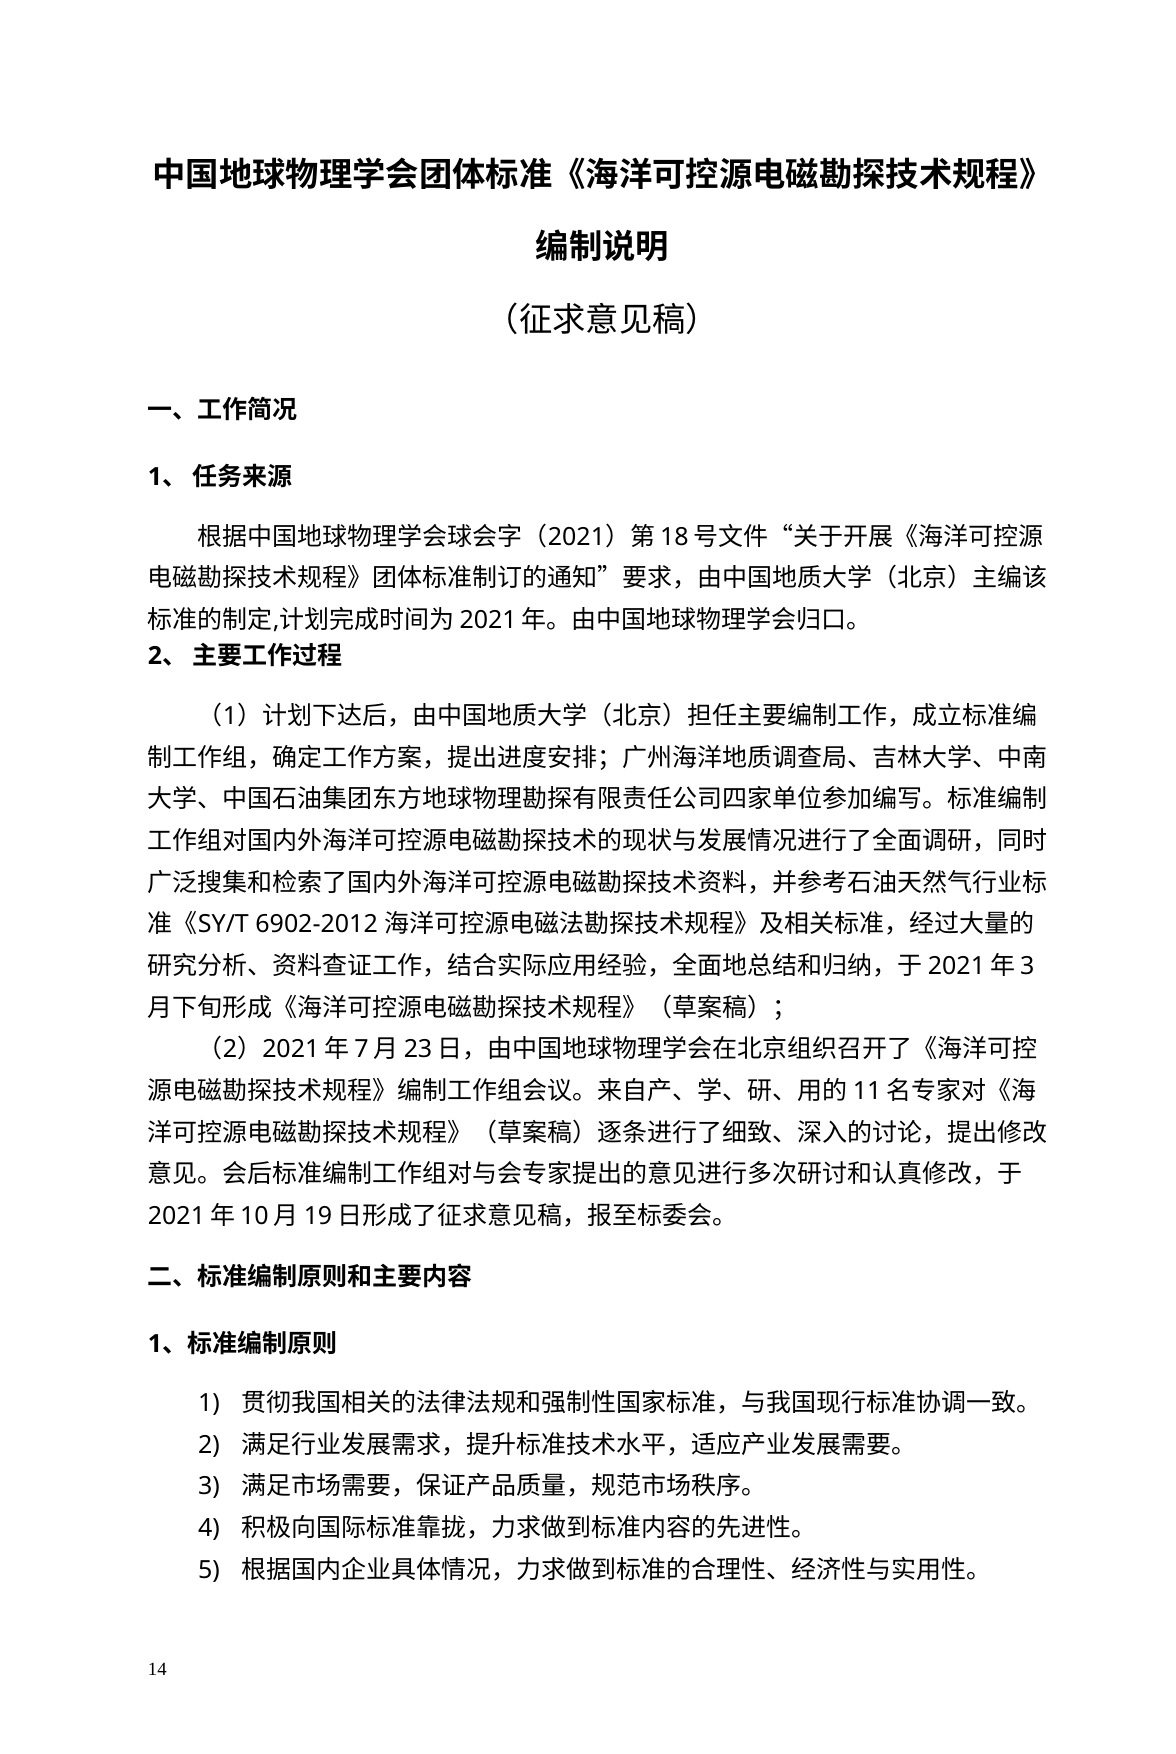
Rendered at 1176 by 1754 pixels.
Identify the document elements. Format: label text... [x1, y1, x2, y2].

text （征求意见稿） [148, 292, 1057, 341]
text 2、 主要工作过程 [148, 636, 1057, 672]
text 一、工作简况 [148, 389, 1057, 426]
text 中国地球物理学会团体标准《海洋可控源电磁勘探技术规程》 [148, 148, 1057, 196]
list 贯彻我国相关的法律法规和强制性国家标准，与我国现行标准协调一致。 [198, 1378, 1057, 1420]
list 满足市场需要，保证产品质量，规范市场秩序。 [198, 1461, 1057, 1503]
text 1、标准编制原则 [148, 1324, 1057, 1360]
text （1）计划下达后，由中国地质大学（北京）担任主要编制工作，成立标准编制工作组，确定工作方案，提出进度安排；广州海洋地质调查局、吉林大学、中南大学、中国石油集团东方地球物理勘探有限责任公司四家单位参加编写。标准编制工作组对国内外海洋可控源电磁勘探技术的现状与发展情况进行了全面调研，同时广泛搜集和检索了国内外海洋可控源电磁勘探技术资料，并参考石油天然气行业标准《SY/T 6902-2012 海洋可控源电磁法勘探技术规程》及相关标准，经过大量的研究分析、资料查证工作，结合实际应用经验，全面地总结和归纳，于2021年3月下旬形成《海洋可控源电磁勘探技术规程》（草案稿）； [148, 690, 1057, 1023]
text 编制说明 [148, 220, 1057, 268]
list 满足行业发展需求，提升标准技术水平，适应产业发展需要。 [198, 1420, 1057, 1461]
text 1、 任务来源 [148, 456, 1057, 493]
list 根据国内企业具体情况，力求做到标准的合理性、经济性与实用性。 [198, 1545, 1057, 1586]
list 积极向国际标准靠拢，力求做到标准内容的先进性。 [198, 1503, 1057, 1545]
text （2）2021年7月23日，由中国地球物理学会在北京组织召开了《海洋可控源电磁勘探技术规程》编制工作组会议。来自产、学、研、用的11名专家对《海洋可控源电磁勘探技术规程》（草案稿）逐条进行了细致、深入的讨论，提出修改意见。会后标准编制工作组对与会专家提出的意见进行多次研讨和认真修改，于2021年10月19日形成了征求意见稿，报至标委会。 [148, 1023, 1057, 1232]
text 二、标准编制原则和主要内容 [148, 1257, 1057, 1293]
text 根据中国地球物理学会球会字（2021）第18号文件“关于开展《海洋可控源电磁勘探技术规程》团体标准制订的通知”要求，由中国地质大学（北京）主编该标准的制定,计划完成时间为2021年。由中国地球物理学会归口。 [148, 511, 1057, 636]
